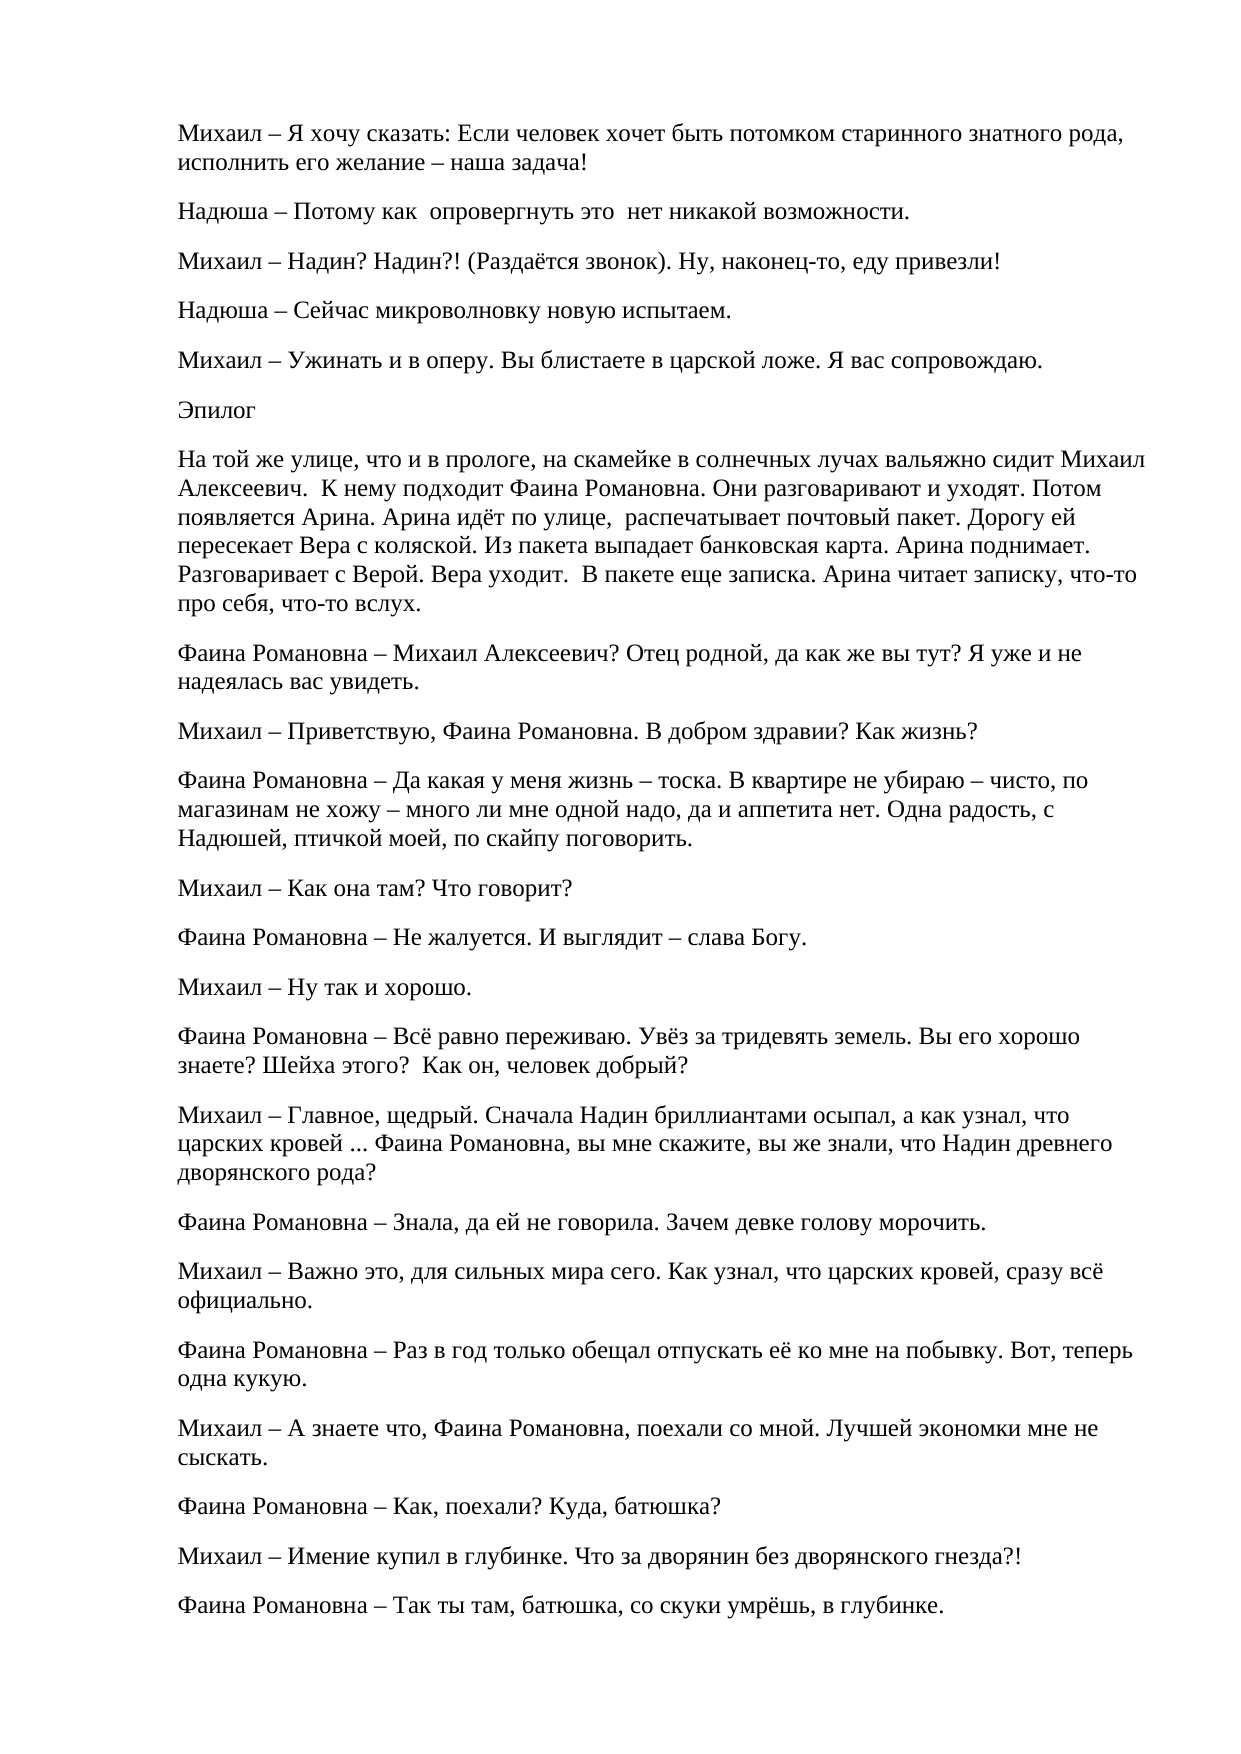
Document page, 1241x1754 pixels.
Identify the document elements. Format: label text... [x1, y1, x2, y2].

text Надюша – Потому как опровергнуть это нет никакой возможности. [177, 196, 1152, 225]
text Фаина Романовна – Не жалуется. И выглядит – слава Богу. [177, 922, 1152, 951]
text Фаина Романовна – Знала, да ей не говорила. Зачем девке голову морочить. [177, 1207, 1152, 1236]
text Фаина Романовна – Всё равно переживаю. Увёз за тридевять земель. Вы его хорошо знаете? Шейха этого? Как он, человек добрый? [177, 1021, 1152, 1079]
text Эпилог [177, 395, 1152, 423]
text Фаина Романовна – Да какая у меня жизнь – тоска. В квартире не убираю – чисто, по магазинам не хожу – много ли мне одной надо, да и аппетита нет. Одна радость, с Надюшей, птичкой моей, по скайпу поговорить. [177, 766, 1152, 852]
text Михаил – А знаете что, Фаина Романовна, поехали со мной. Лучшей экономки мне не сыскать. [177, 1413, 1152, 1471]
text Фаина Романовна – Михаил Алексеевич? Отец родной, да как же вы тут? Я уже и не надеялась вас увидеть. [177, 638, 1152, 695]
text Фаина Романовна – Раз в год только обещал отпускать её ко мне на побывку. Вот, теперь одна кукую. [177, 1335, 1152, 1392]
text Михаил – Приветствую, Фаина Романовна. В добром здравии? Как жизнь? [177, 716, 1152, 745]
text Фаина Романовна – Так ты там, батюшка, со скуки умрёшь, в глубинке. [177, 1591, 1152, 1619]
text На той же улице, что и в прологе, на скамейке в солнечных лучах вальяжно сидит Михаил Алексеевич. К нему подходит Фаина Романовна. Они разговаривают и уходят. Потом появляется Арина. Арина идёт по улице, распечатывает почтовый пакет. Дорогу ей пересекает Вера с коляской. Из пакета выпадает банковская карта. Арина поднимает. Разговаривает с Верой. Вера уходит. В пакете еще записка. Арина читает записку, что-то про себя, что-то вслух. [177, 444, 1152, 617]
text Михаил – Имение купил в глубинке. Что за дворянин без дворянского гнезда?! [177, 1541, 1152, 1570]
text Надюша – Сейчас микроволновку новую испытаем. [177, 296, 1152, 324]
text Михаил – Главное, щедрый. Сначала Надин бриллиантами осыпал, а как узнал, что царских кровей ... Фаина Романовна, вы мне скажите, вы же знали, что Надин древнего дворянского рода? [177, 1100, 1152, 1186]
text Михаил – Ну так и хорошо. [177, 972, 1152, 1001]
text Михаил – Важно это, для сильных мира сего. Как узнал, что царских кровей, сразу всё официально. [177, 1256, 1152, 1314]
text Михаил – Надин? Надин?! (Раздаётся звонок). Ну, наконец-то, еду привезли! [177, 246, 1152, 275]
text Михаил – Ужинать и в оперу. Вы блистаете в царской ложе. Я вас сопровождаю. [177, 345, 1152, 374]
text Михаил – Я хочу сказать: Если человек хочет быть потомком старинного знатного рода, исполнить его желание – наша задача! [177, 118, 1152, 176]
text Фаина Романовна – Как, поехали? Куда, батюшка? [177, 1491, 1152, 1520]
text Михаил – Как она там? Что говорит? [177, 873, 1152, 901]
